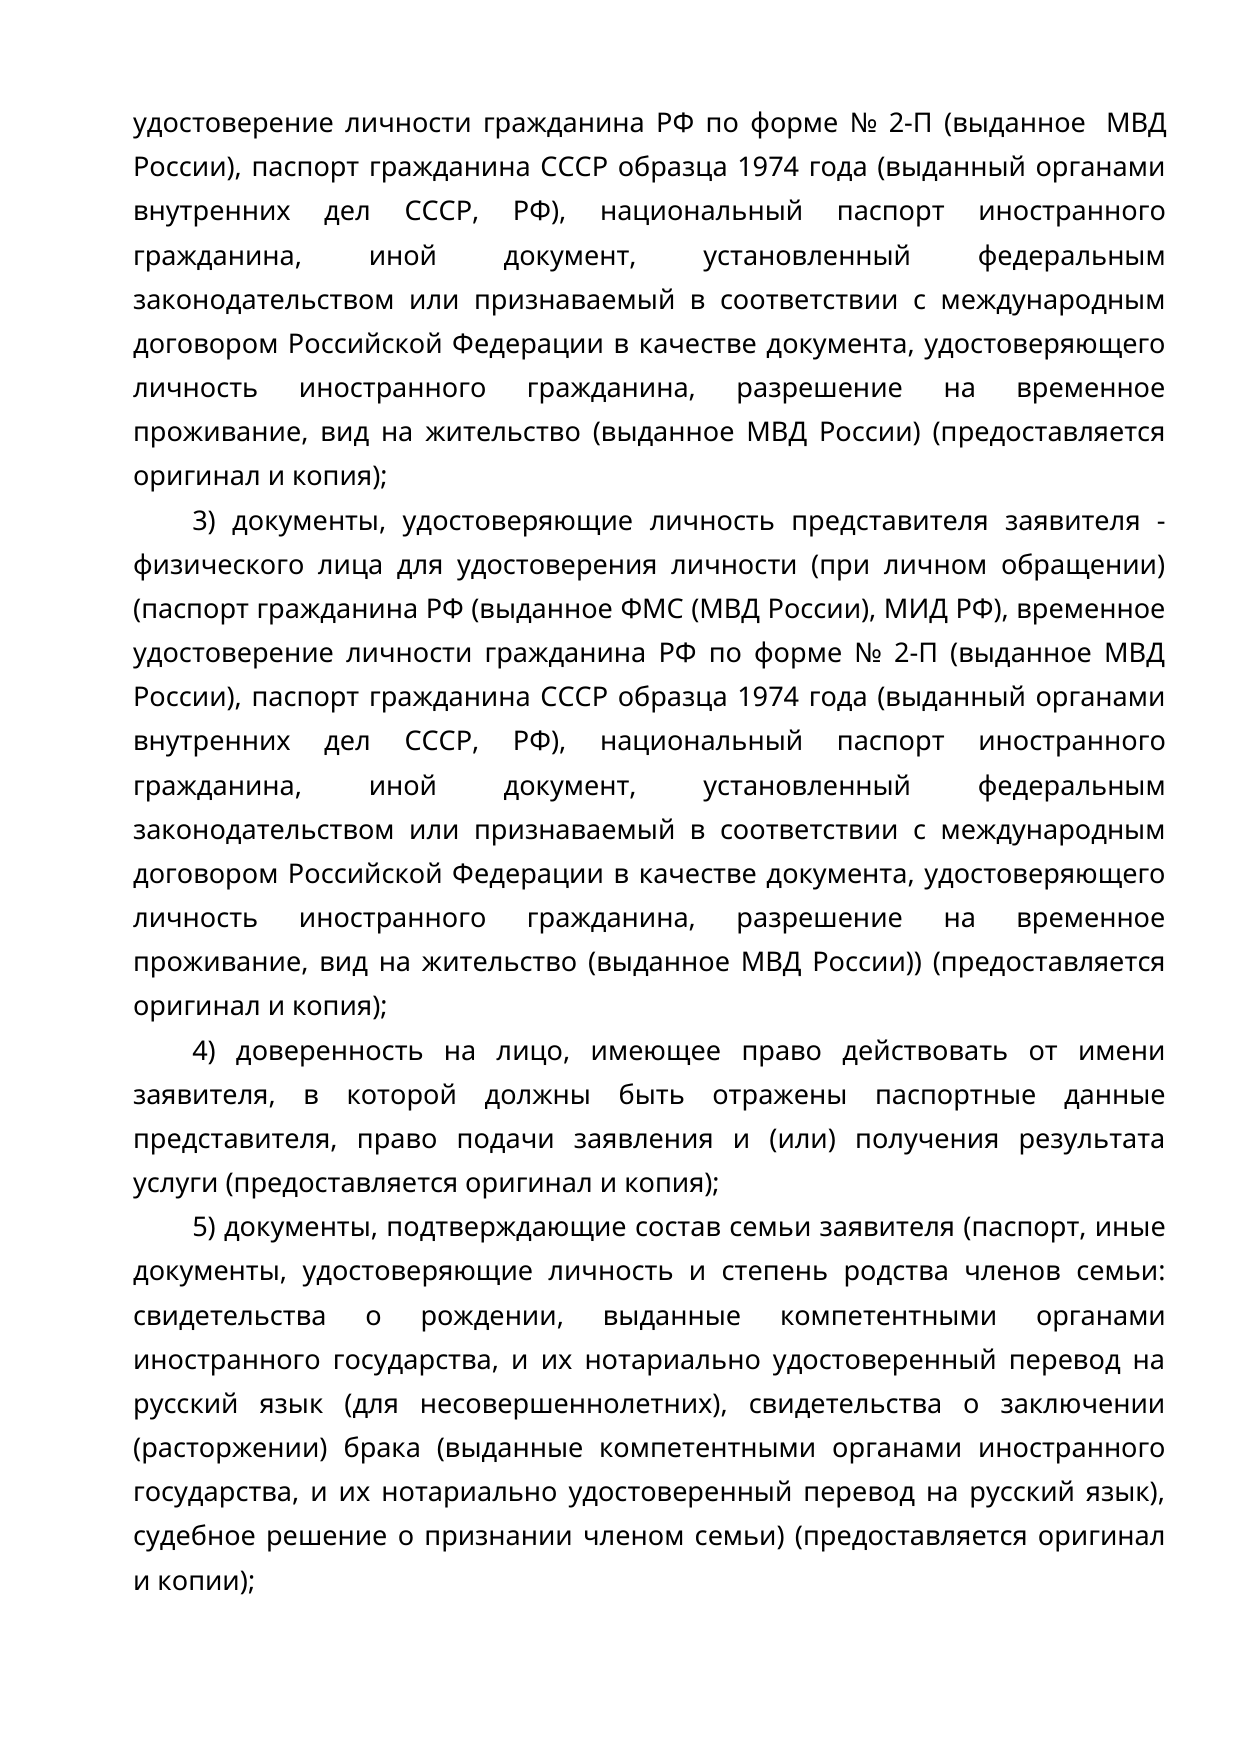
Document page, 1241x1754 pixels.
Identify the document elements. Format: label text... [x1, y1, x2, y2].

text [133, 103, 1167, 494]
text 5) документы, подтверждающие состав семьи заявителя (паспорт, иные документы, удостоверяющие личность и степень родства членов семьи: свидетельства о рождении, выданные компетентными органами иностранного государства, и их нотариально удостоверенный перевод на русский язык (для несовершеннолетних), свидетельства о заключении (расторжении) брака (выданные компетентными органами иностранного государства, и их нотариально удостоверенный перевод на русский язык), судебное решение о признании членом семьи) (предоставляется оригинал и копии); [133, 1208, 1167, 1598]
text 3) документы, удостоверяющие личность представителя заявителя - физического лица для удостоверения личности (при личном обращении) (паспорт гражданина РФ (выданное ФМС (МВД России), МИД РФ), временное удостоверение личности гражданина РФ по форме № 2-П (выданное МВД России), паспорт гражданина СССР образца 1974 года (выданный органами внутренних дел СССР, РФ), национальный паспорт иностранного гражданина, иной документ, установленный федеральным законодательством или признаваемый в соответствии с международным договором Российской Федерации в качестве документа, удостоверяющего личность иностранного гражданина, разрешение на временное проживание, вид на жительство (выданное МВД России)) (предоставляется оригинал и копия); [133, 501, 1167, 1024]
text 4) доверенность на лицо, имеющее право действовать от имени заявителя, в которой должны быть отражены паспортные данные представителя, право подачи заявления и (или) получения результата услуги (предоставляется оригинал и копия); [133, 1031, 1167, 1200]
